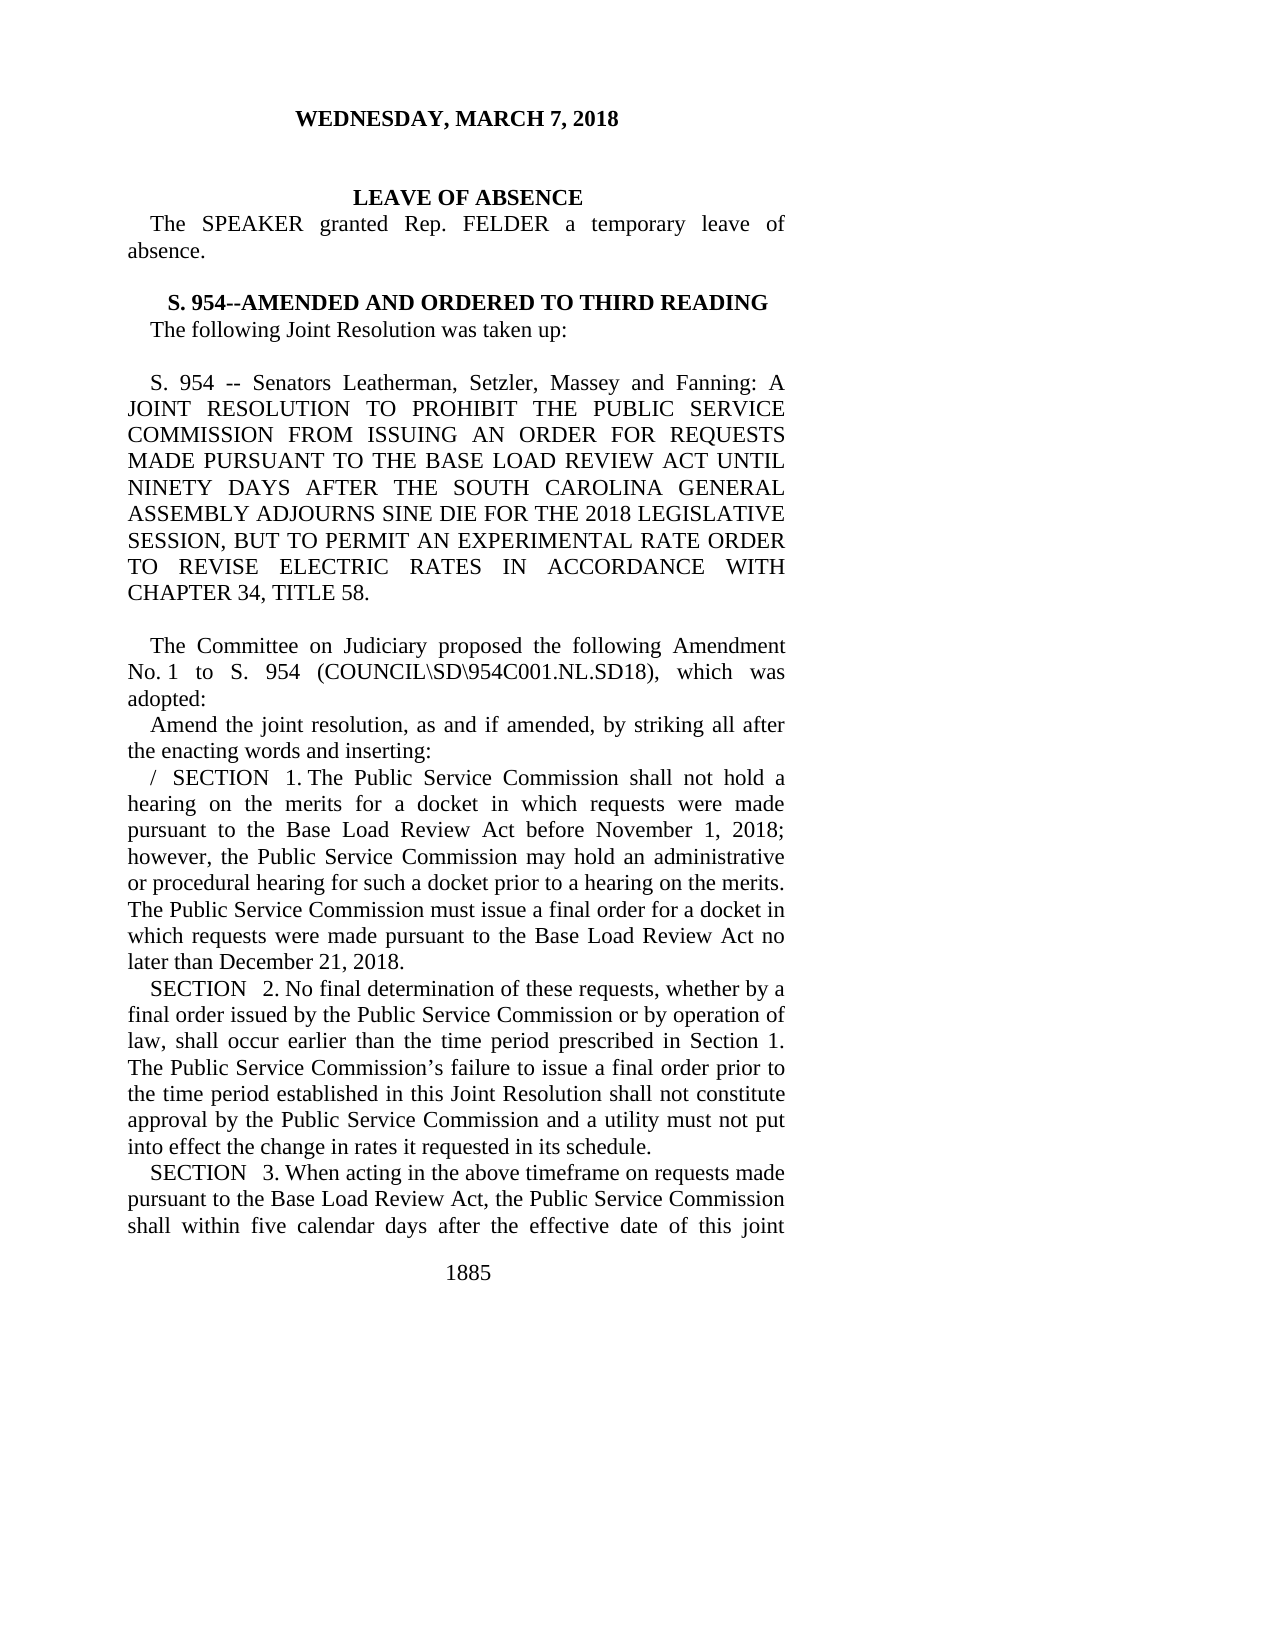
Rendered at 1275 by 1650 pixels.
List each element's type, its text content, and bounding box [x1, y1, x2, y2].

text The Committee on Judiciary proposed the following Amendment No. 1 to S. 954 (COUNCIL\SD\954C001.NL.SD18), which was adopted: [127, 632, 786, 711]
text LEAVE OF ABSENCE [127, 184, 786, 210]
text S. 954--AMENDED AND ORDERED TO THIRD READING [127, 289, 786, 316]
text The SPEAKER granted Rep. FELDER a temporary leave of absence. [127, 210, 786, 263]
text SECTION 2. No final determination of these requests, whether by a final order issued by the Public Service Commission or by operation of law, shall occur earlier than the time period prescribed in Section 1. The Public Service Commission’s failure to issue a final order prior to the time period established in this Joint Resolution shall not constitute approval by the Public Service Commission and a utility must not put into effect the change in rates it requested in its schedule. [127, 975, 786, 1159]
text The following Joint Resolution was taken up: [127, 316, 786, 342]
text S. 954 -- Senators Leatherman, Setzler, Massey and Fanning: A JOINT RESOLUTION TO PROHIBIT THE PUBLIC SERVICE COMMISSION FROM ISSUING AN ORDER FOR REQUESTS MADE PURSUANT TO THE BASE LOAD REVIEW ACT UNTIL NINETY DAYS AFTER THE SOUTH CAROLINA GENERAL ASSEMBLY ADJOURNS SINE DIE FOR THE 2018 LEGISLATIVE SESSION, BUT TO PERMIT AN EXPERIMENTAL RATE ORDER TO REVISE ELECTRIC RATES IN ACCORDANCE WITH CHAPTER 34, TITLE 58. [127, 368, 786, 606]
text / SECTION 1. The Public Service Commission shall not hold a hearing on the merits for a docket in which requests were made pursuant to the Base Load Review Act before November 1, 2018; however, the Public Service Commission may hold an administrative or procedural hearing for such a docket prior to a hearing on the merits. The Public Service Commission must issue a final order for a docket in which requests were made pursuant to the Base Load Review Act no later than December 21, 2018. [127, 764, 786, 975]
text Amend the joint resolution, as and if amended, by striking all after the enacting words and inserting: [127, 711, 786, 764]
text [127, 1159, 786, 1238]
